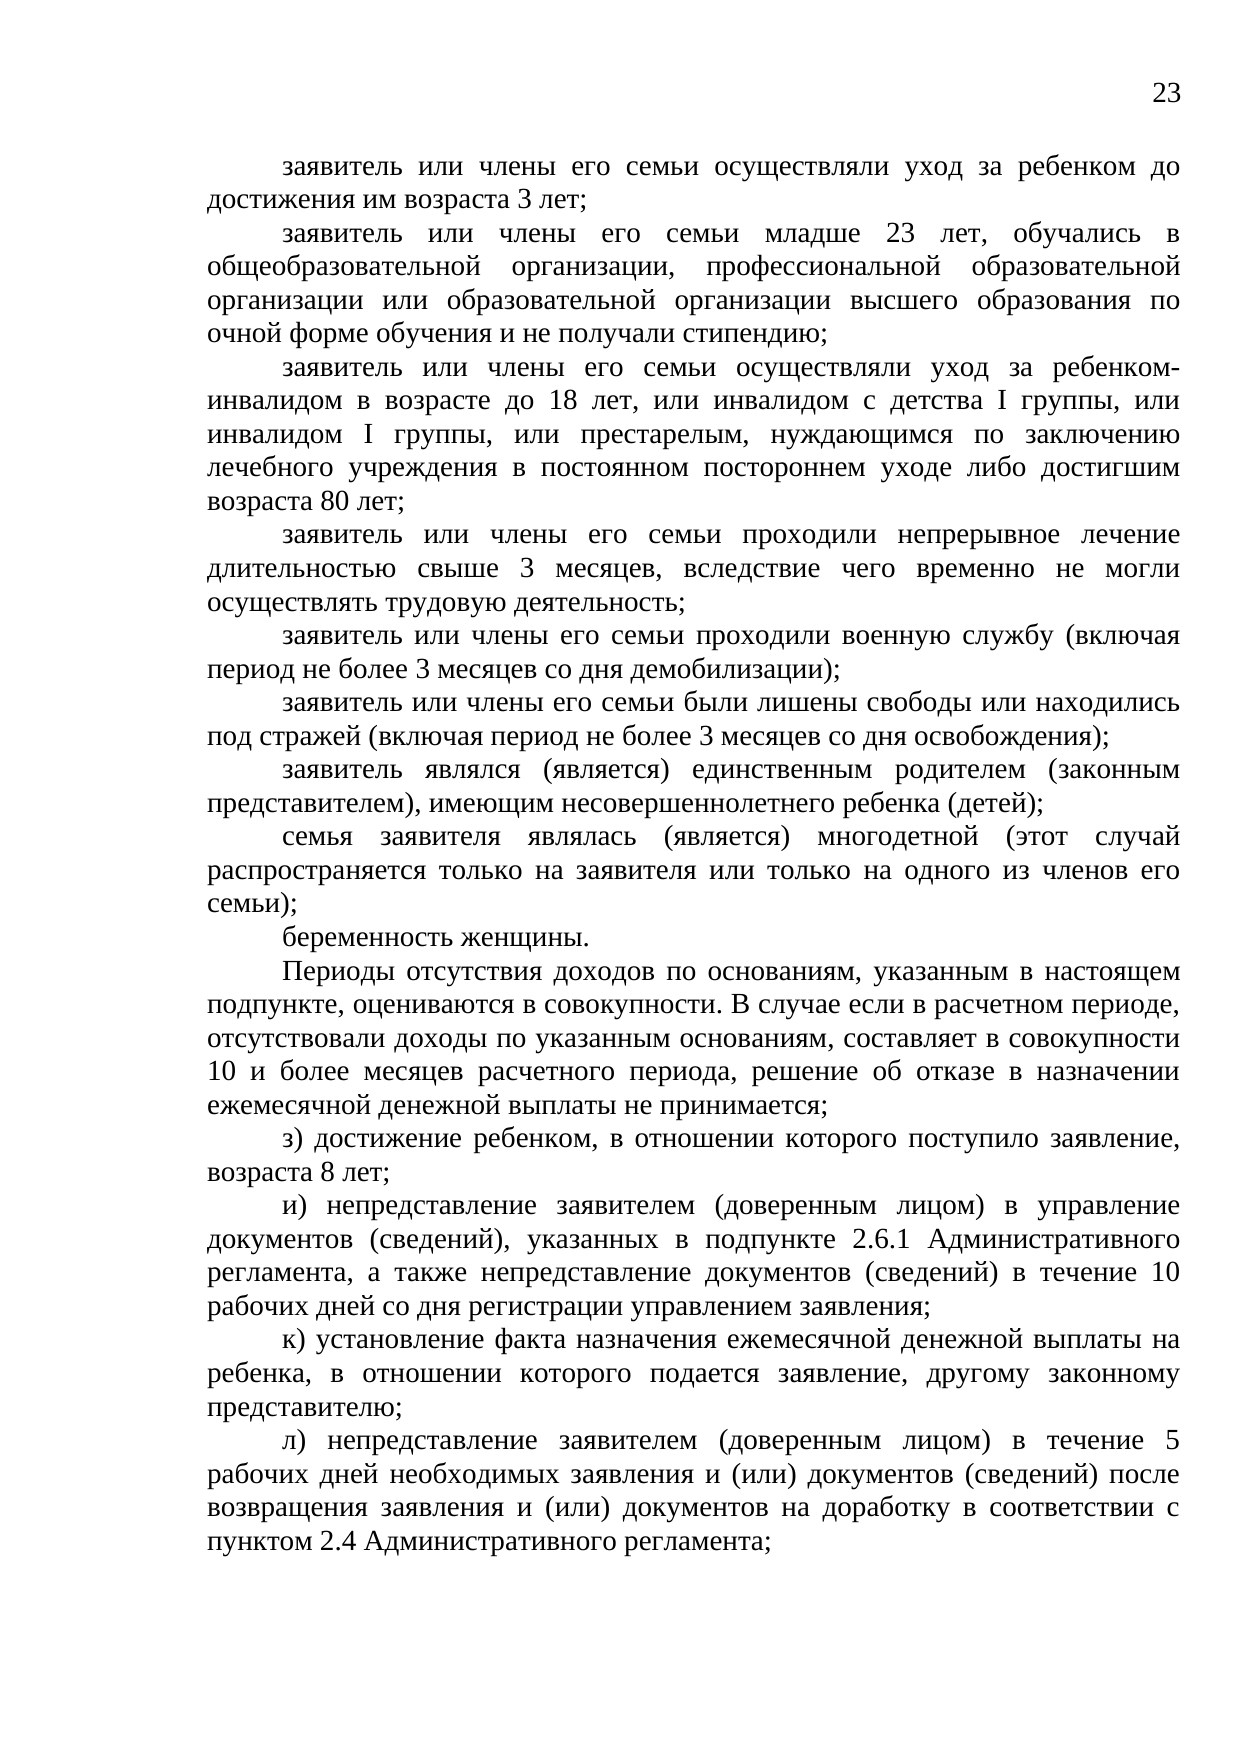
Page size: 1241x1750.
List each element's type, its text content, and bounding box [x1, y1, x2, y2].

text к) установление факта назначения ежемесячной денежной выплаты на ребенка, в отношении которого подается заявление, другому законному представителю; [207, 1322, 1181, 1422]
text заявитель или члены его семьи младше 23 лет, обучались в общеобразовательной организации, профессиональной образовательной организации или образовательной организации высшего образования по очной форме обучения и не получали стипендию; [207, 215, 1181, 349]
text заявитель являлся (является) единственным родителем (законным представителем), имеющим несовершеннолетнего ребенка (детей); [207, 751, 1181, 818]
text беременность женщины. [207, 919, 1181, 953]
text Периоды отсутствия доходов по основаниям, указанным в настоящем подпункте, оцениваются в совокупности. В случае если в расчетном периоде, отсутствовали доходы по указанным основаниям, составляет в совокупности 10 и более месяцев расчетного периода, решение об отказе в назначении ежемесячной денежной выплаты не принимается; [207, 953, 1181, 1120]
text л) непредставление заявителем (доверенным лицом) в течение 5 рабочих дней необходимых заявления и (или) документов (сведений) после возвращения заявления и (или) документов на доработку в соответствии с пунктом 2.4 Административного регламента; [207, 1422, 1181, 1556]
text заявитель или члены его семьи осуществляли уход за ребенком до достижения им возраста 3 лет; [207, 148, 1181, 215]
text и) непредставление заявителем (доверенным лицом) в управление документов (сведений), указанных в подпункте 2.6.1 Административного регламента, а также непредставление документов (сведений) в течение 10 рабочих дней со дня регистрации управлением заявления; [207, 1187, 1181, 1322]
text з) достижение ребенком, в отношении которого поступило заявление, возраста 8 лет; [207, 1120, 1181, 1187]
text заявитель или члены его семьи были лишены свободы или находились под стражей (включая период не более 3 месяцев со дня освобождения); [207, 684, 1181, 751]
text заявитель или члены его семьи осуществляли уход за ребенком- инвалидом в возрасте до 18 лет, или инвалидом с детства I группы, или инвалидом I группы, или престарелым, нуждающимся по заключению лечебного учреждения в постоянном постороннем уходе либо достигшим возраста 80 лет; [207, 349, 1181, 517]
text семья заявителя являлась (является) многодетной (этот случай распространяется только на заявителя или только на одного из членов его семьи); [207, 818, 1181, 919]
text заявитель или члены его семьи проходили непрерывное лечение длительностью свыше 3 месяцев, вследствие чего временно не могли осуществлять трудовую деятельность; [207, 517, 1181, 617]
text заявитель или члены его семьи проходили военную службу (включая период не более 3 месяцев со дня демобилизации); [207, 617, 1181, 684]
